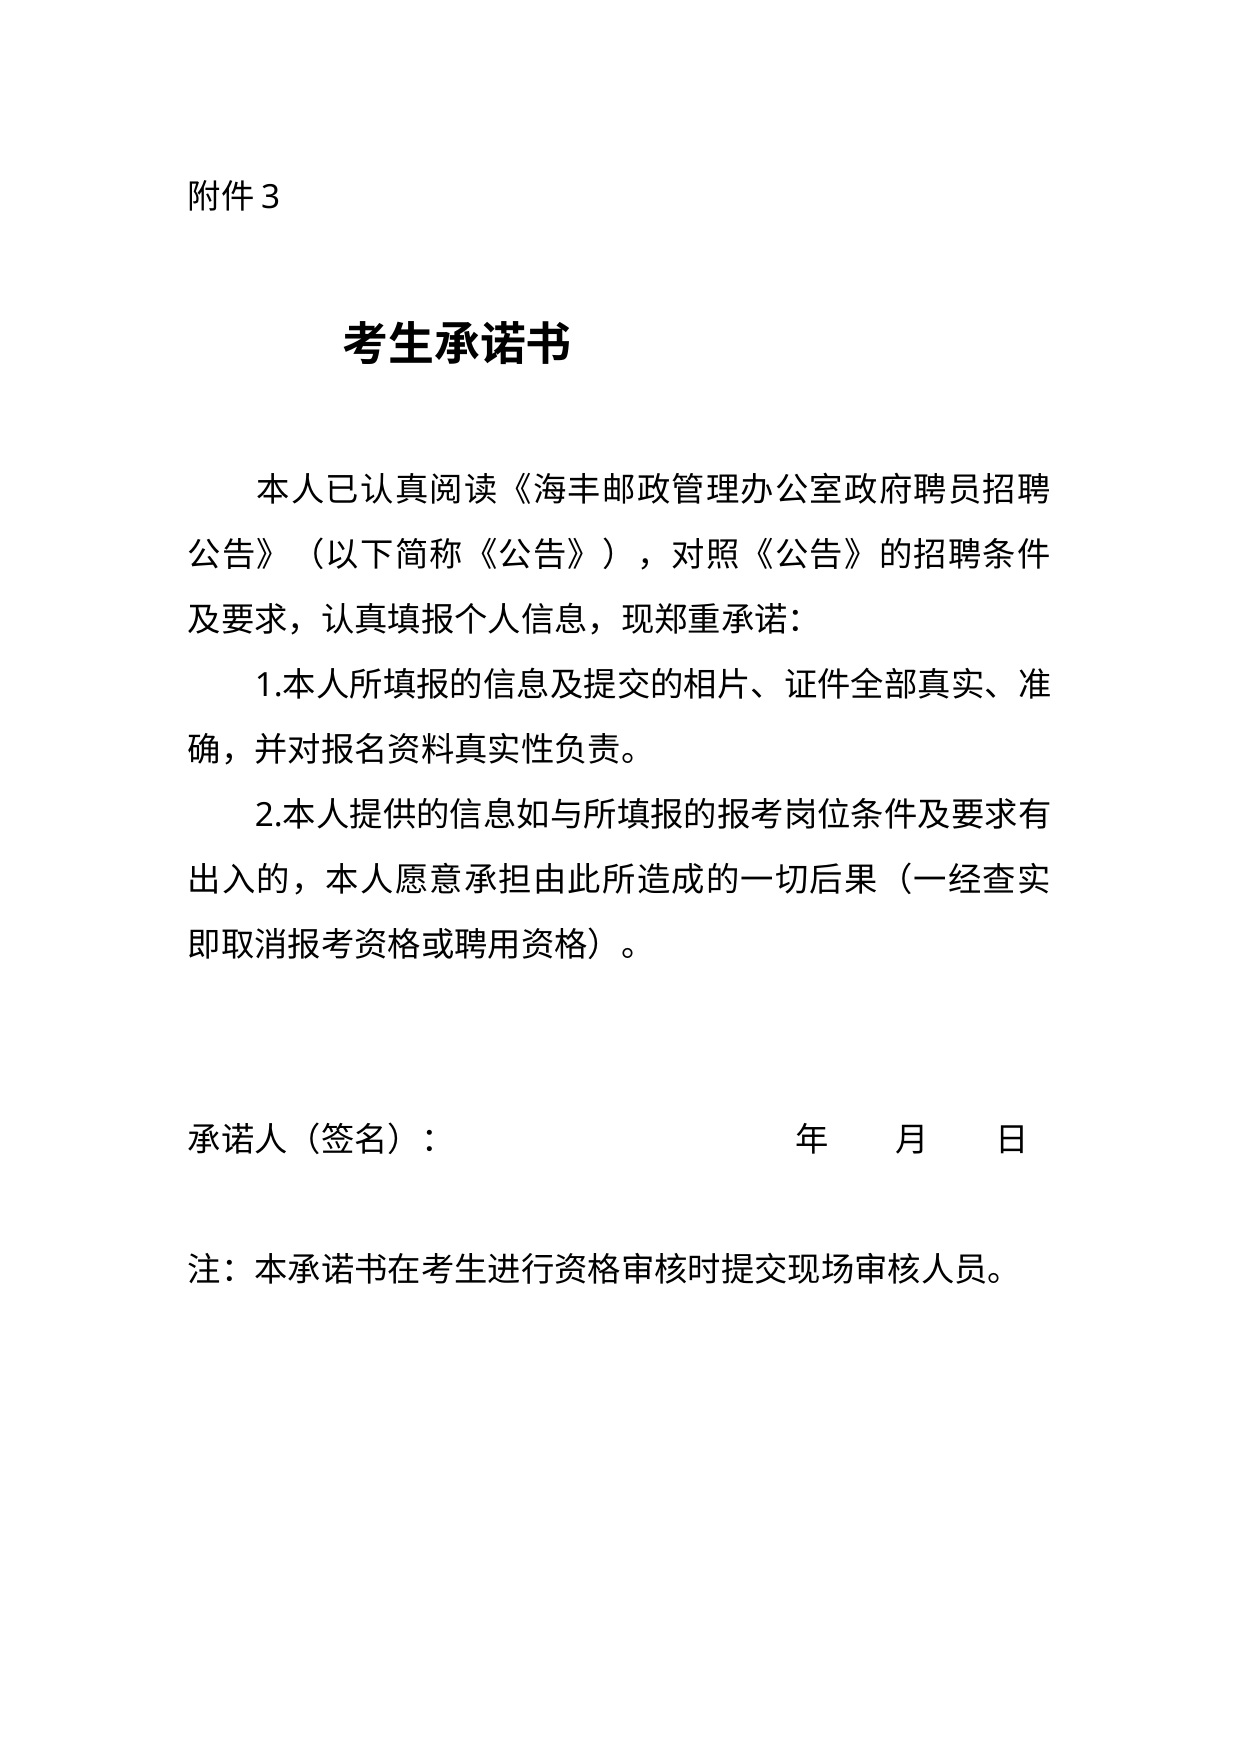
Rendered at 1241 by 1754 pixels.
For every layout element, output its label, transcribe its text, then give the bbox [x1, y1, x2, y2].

text 注：本承诺书在考生进行资格审核时提交现场审核人员。 [187, 1234, 1053, 1299]
text 考生承诺书 [187, 292, 1053, 389]
text 本人已认真阅读《海丰邮政管理办公室政府聘员招聘公告》（以下简称《公告》），对照《公告》的招聘条件及要求，认真填报个人信息，现郑重承诺： [187, 454, 1053, 649]
text 2.本人提供的信息如与所填报的报考岗位条件及要求有出入的，本人愿意承担由此所造成的一切后果（一经查实，即取消报考资格或聘用资格）。 [187, 779, 1053, 974]
text 附件3 [187, 162, 1053, 227]
text 1.本人所填报的信息及提交的相片、证件全部真实、准确，并对报名资料真实性负责。 [187, 649, 1053, 779]
text 承诺人（签名）： 年 月 日 [187, 1104, 1053, 1169]
